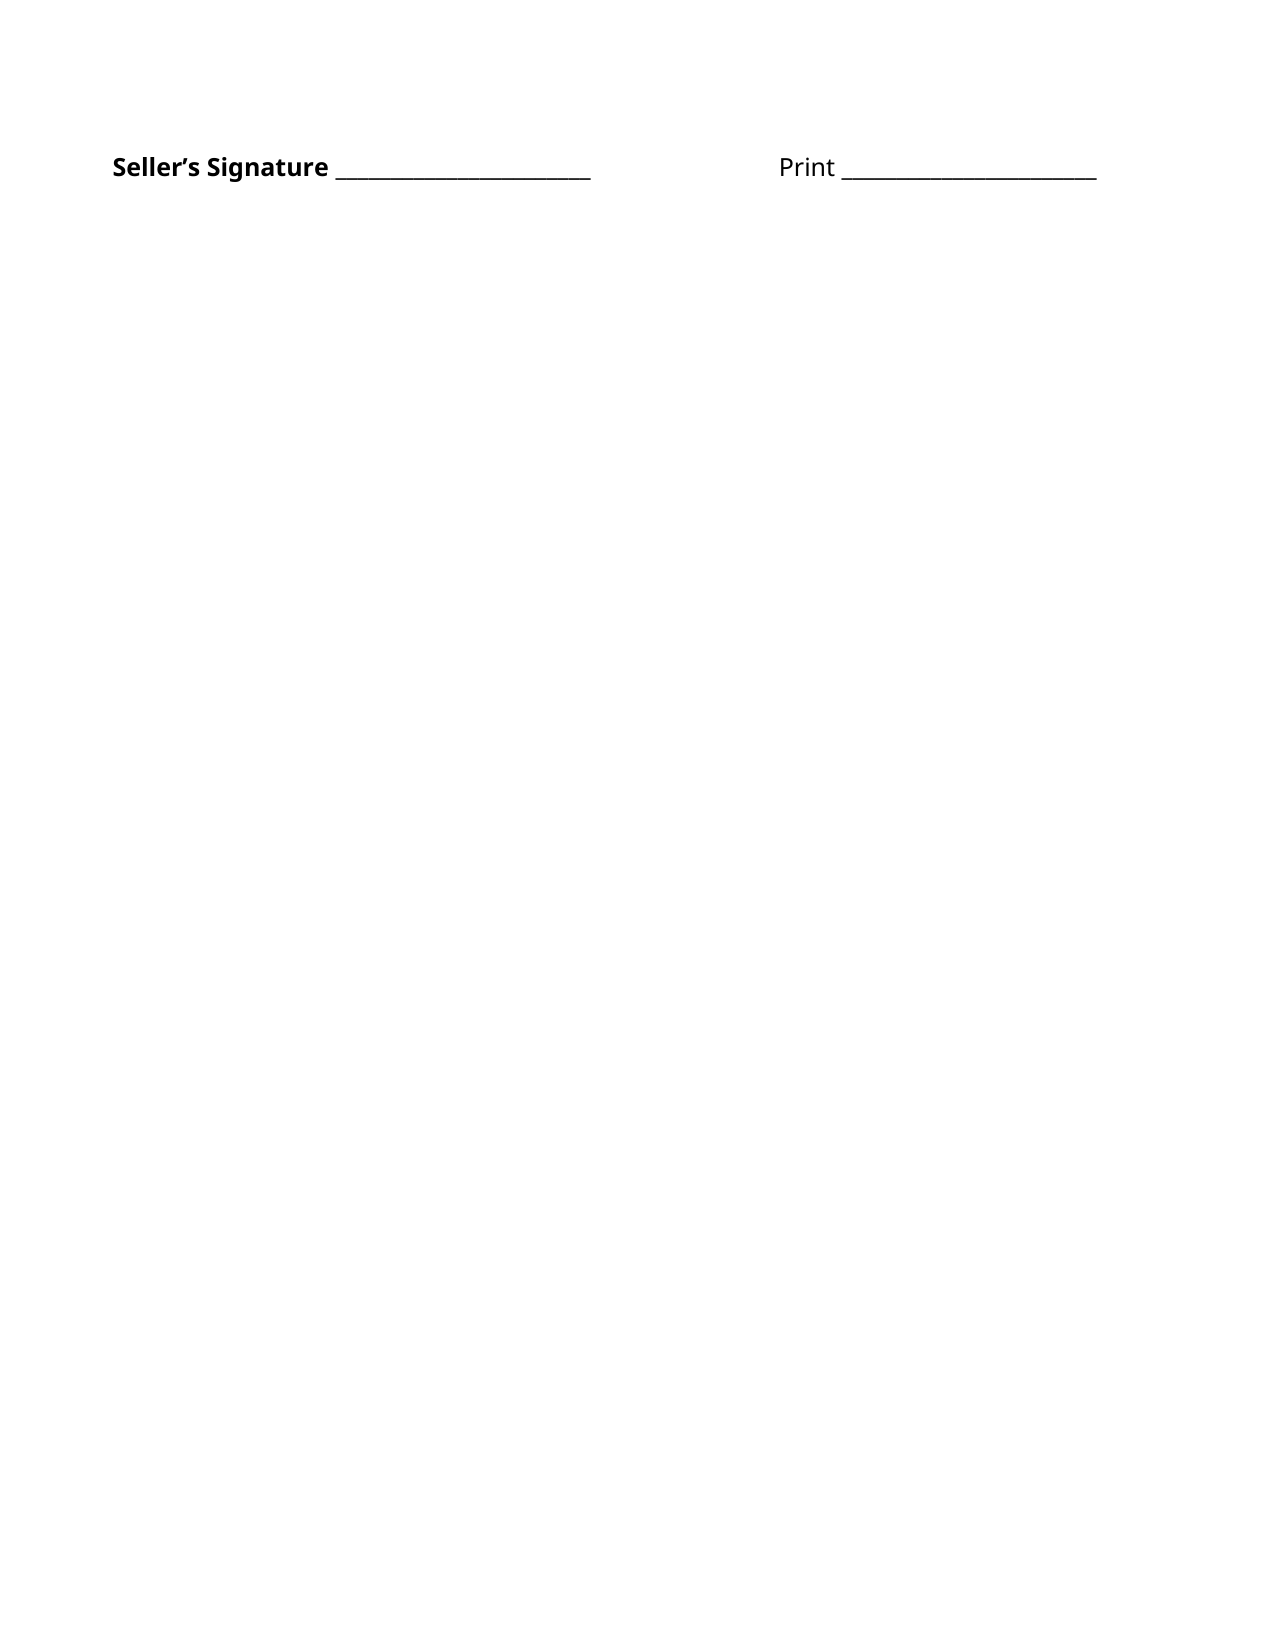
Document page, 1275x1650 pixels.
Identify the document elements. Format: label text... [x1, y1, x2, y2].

text Seller’s Signature _______________________ Print _______________________ [112, 150, 1162, 184]
